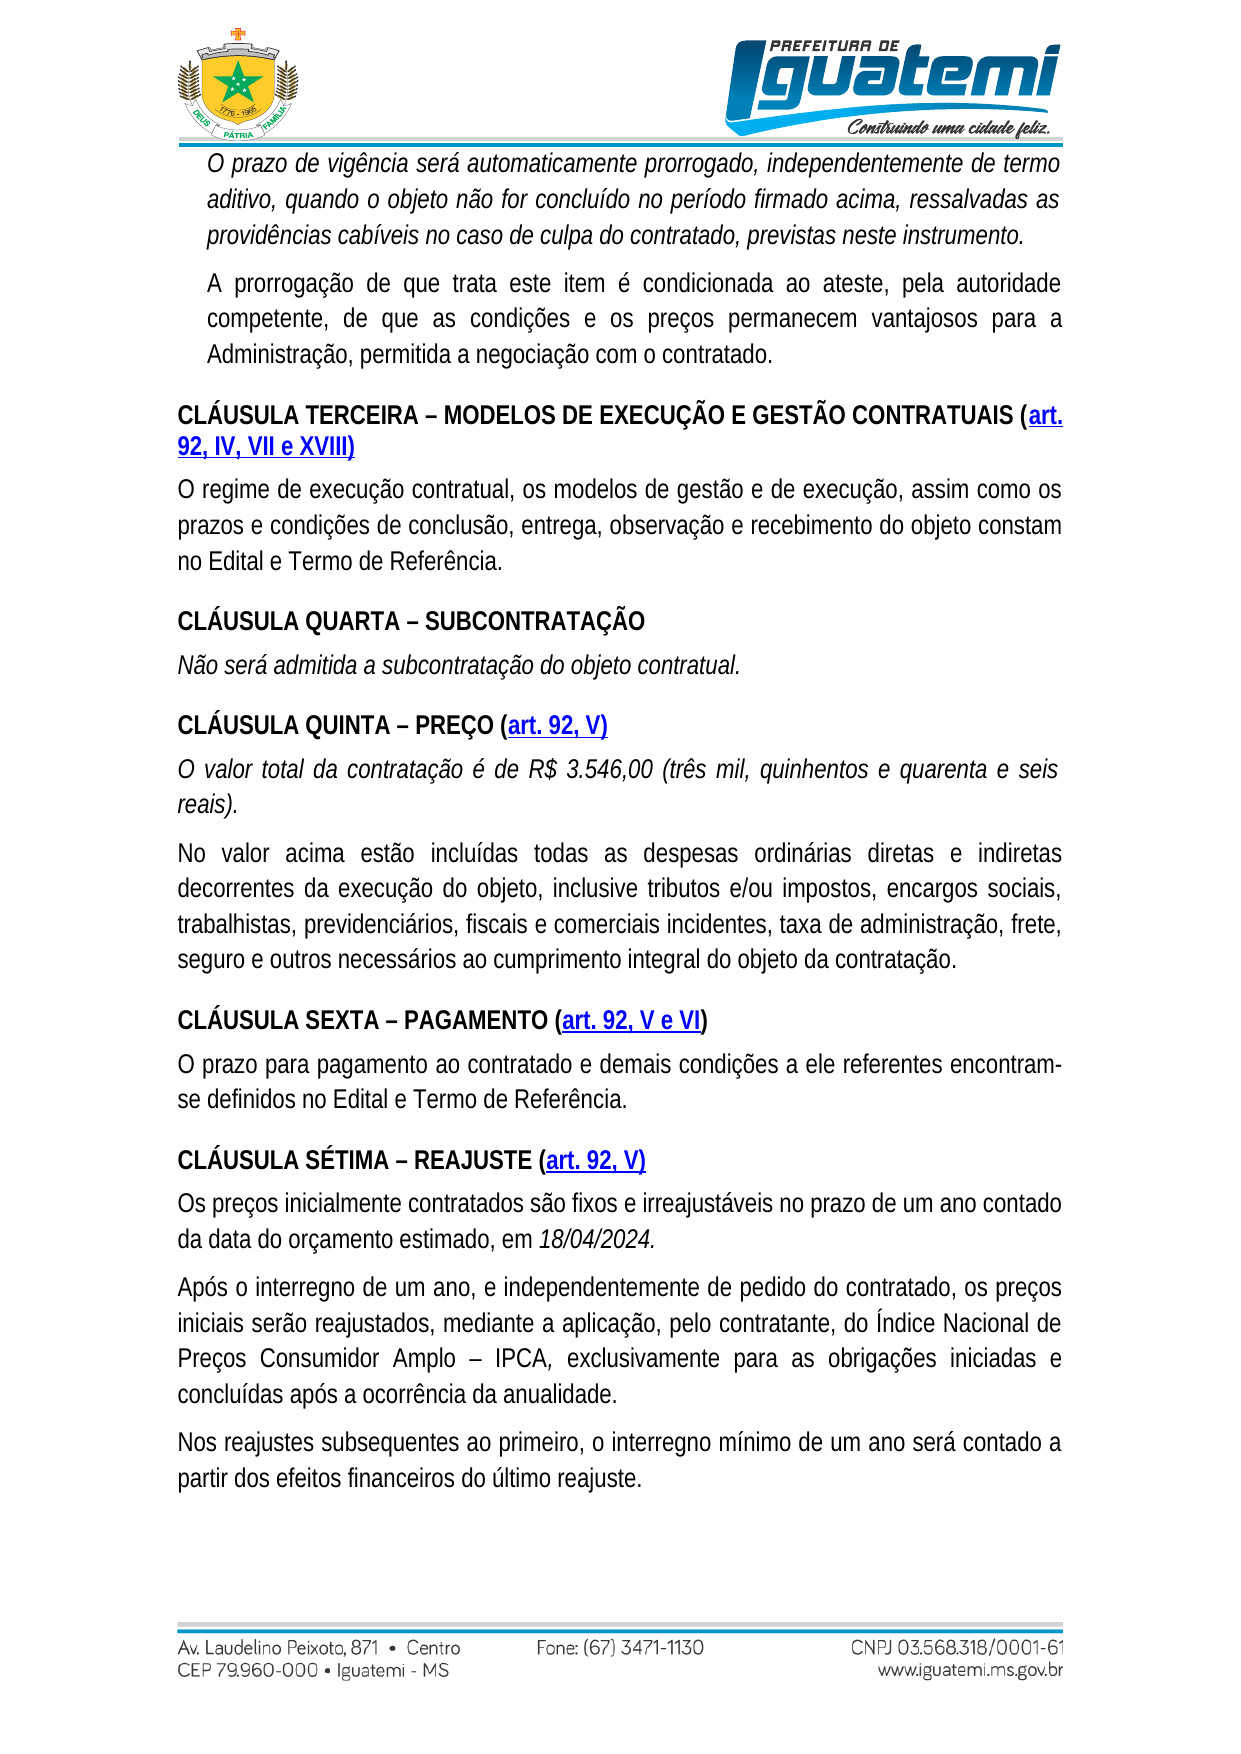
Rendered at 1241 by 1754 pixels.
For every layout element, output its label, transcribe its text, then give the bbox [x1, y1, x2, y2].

text CLÁUSULA SEXTA – PAGAMENTO (art. 92, V e VI) [177, 1004, 1063, 1035]
list Após o interregno de um ano, e independentemente de pedido do contratado, os preços iniciais serão reajustados, mediante a aplicação, pelo contratante, do Índice Nacional de Preços Consumidor Amplo – IPCA, exclusivamente para as obrigações iniciadas e concluídas após a ocorrência da anualidade. [177, 1271, 1063, 1409]
text CLÁUSULA QUINTA – PREÇO (art. 92, V) [177, 709, 1063, 741]
text O valor total da contratação é de R$ 3.546,00 (três mil, quinhentos e quarenta e seis reais). [177, 753, 1063, 820]
picture [177, 1634, 1063, 1681]
text CLÁUSULA SÉTIMA – REAJUSTE (art. 92, V) [177, 1144, 1063, 1175]
list Nos reajustes subsequentes ao primeiro, o interregno mínimo de um ano será contado a partir dos efeitos financeiros do último reajuste. [177, 1426, 1063, 1493]
picture [177, 1622, 1063, 1629]
list O regime de execução contratual, os modelos de gestão e de execução, assim como os prazos e condições de conclusão, entrega, observação e recebimento do objeto constam no Edital e Termo de Referência. [177, 473, 1063, 576]
list Os preços inicialmente contratados são fixos e irreajustáveis no prazo de um ano contado da data do orçamento estimado, em 18/04/2024. [177, 1188, 1063, 1254]
text Não será admitida a subcontratação do objeto contratual. [177, 649, 1063, 680]
list O prazo para pagamento ao contratado e demais condições a ele referentes encontram-se definidos no Edital e Termo de Referência. [177, 1048, 1063, 1114]
list No valor acima estão incluídas todas as despesas ordinárias diretas e indiretas decorrentes da execução do objeto, inclusive tributos e/ou impostos, encargos sociais, trabalhistas, previdenciários, fiscais e comerciais incidentes, taxa de administração, frete, seguro e outros necessários ao cumprimento integral do objeto da contratação. [177, 837, 1063, 975]
list A prorrogação de que trata este item é condicionada ao ateste, pela autoridade competente, de que as condições e os preços permanecem vantajosos para a Administração, permitida a negociação com o contratado. [207, 267, 1063, 369]
text CLÁUSULA QUARTA – SUBCONTRATAÇÃO [177, 605, 1063, 636]
text O prazo de vigência será automaticamente prorrogado, independentemente de termo aditivo, quando o objeto não for concluído no período firmado acima, ressalvadas as providências cabíveis no caso de culpa do contratado, previstas neste instrumento. [207, 148, 1063, 250]
text CLÁUSULA TERCEIRA – MODELOS DE EXECUÇÃO E GESTÃO CONTRATUAIS (art. 92, IV, VII e XVIII) [177, 399, 1063, 461]
